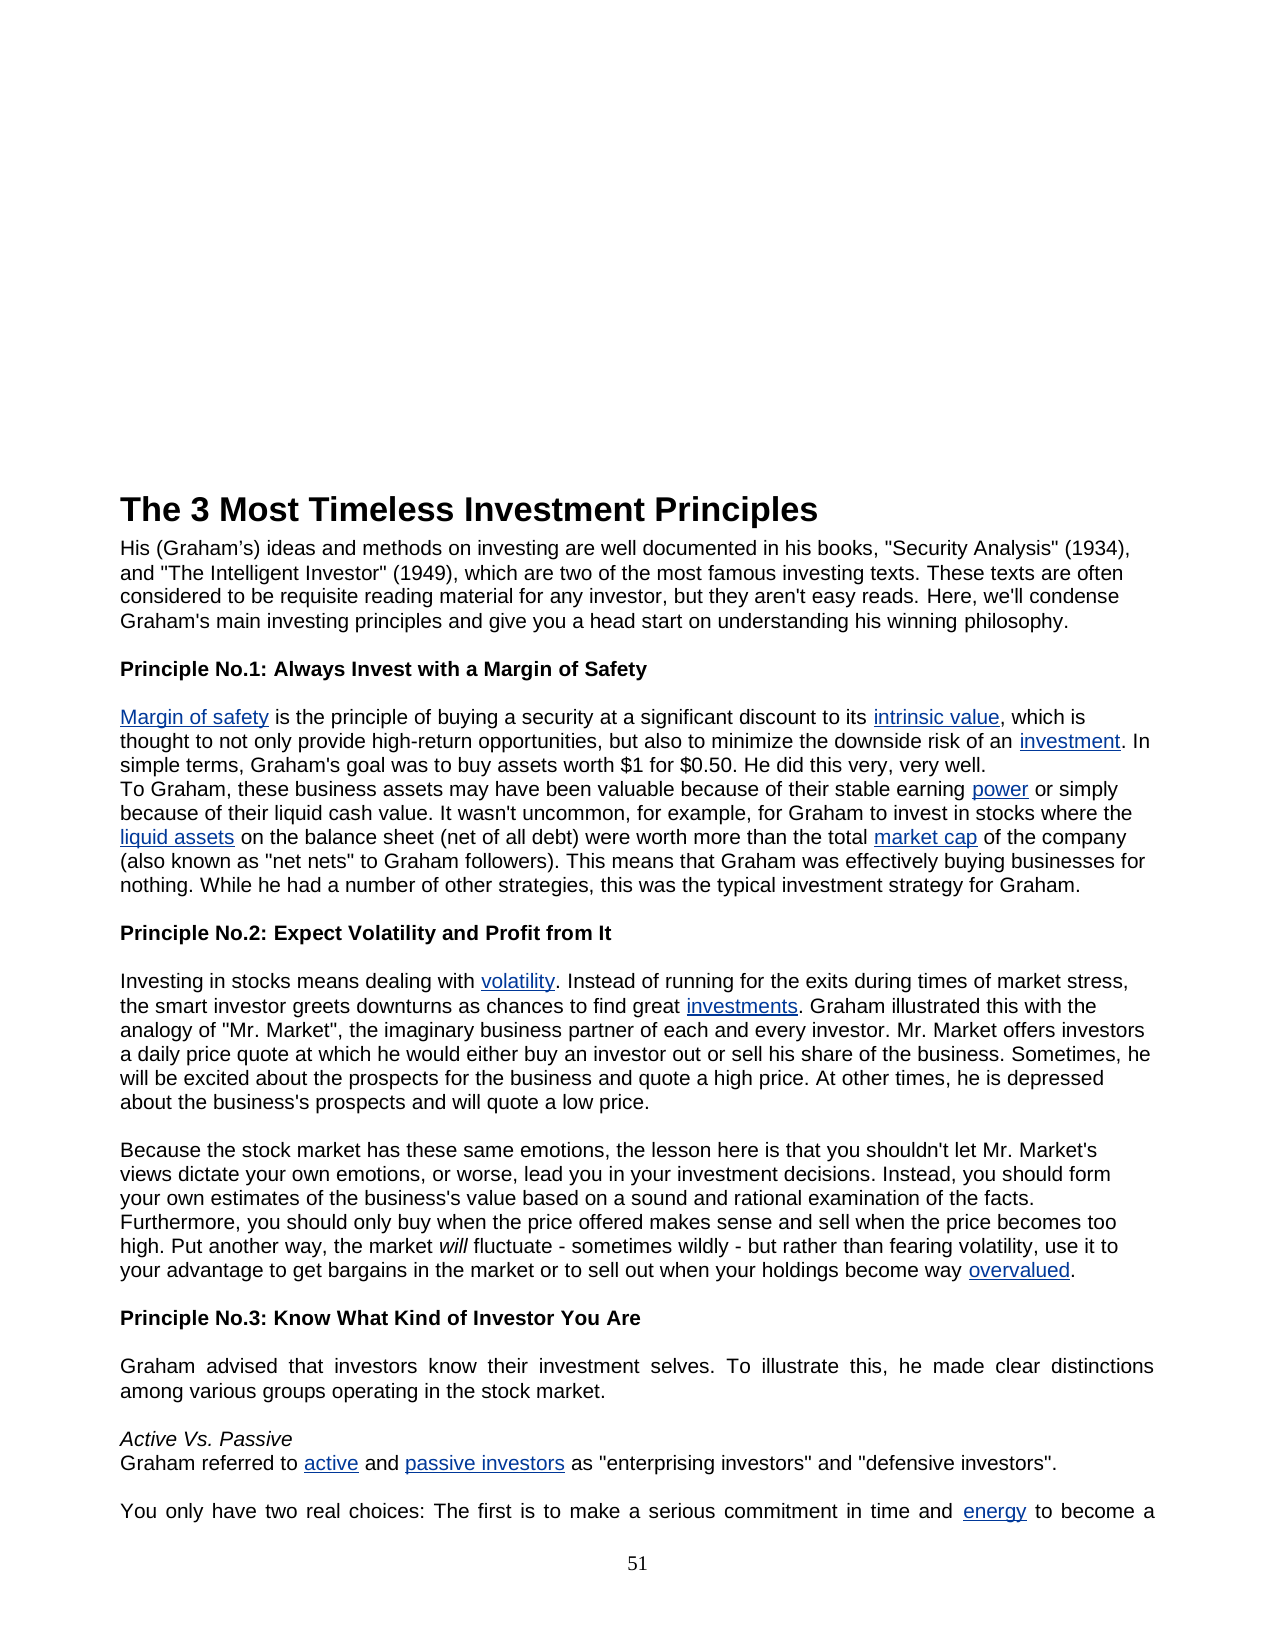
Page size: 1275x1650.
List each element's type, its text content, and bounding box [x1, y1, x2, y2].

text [120, 1330, 1155, 1523]
text The 3 Most Timeless Investment Principles [120, 489, 1155, 528]
text Principle No.2: Expect Volatility and Profit from It [120, 921, 1155, 945]
text Investing in stocks means dealing with volatility. Instead of running for the exits during times of market stress, the smart investor greets downturns as chances to find great investments. Graham illustrated this with the analogy of "Mr. Market", the imaginary business partner of each and every investor. Mr. Market offers investors a daily price quote at which he would either buy an investor out or sell his share of the business. Sometimes, he will be excited about the prospects for the business and quote a high price. At other times, he is depressed about the business's prospects and will quote a low price. Because the stock market has these same emotions, the lesson here is that you shouldn't let Mr. Market's views dictate your own emotions, or worse, lead you in your investment decisions. Instead, you should form your own estimates of the business's value based on a sound and rational examination of the facts. Furthermore, you should only buy when the price offered makes sense and sell when the price becomes too high. Put another way, the market will fluctuate - sometimes wildly - but rather than fearing volatility, use it to your advantage to get bargains in the market or to sell out when your holdings become way overvalued. [120, 945, 1155, 1282]
text Margin of safety is the principle of buying a security at a significant discount to its intrinsic value, which is thought to not only provide high-return opportunities, but also to minimize the downside risk of an investment. In simple terms, Graham's goal was to buy assets worth $1 for $0.50. He did this very, very well. [120, 681, 1155, 777]
text Principle No.3: Know What Kind of Investor You Are [120, 1306, 1155, 1330]
text His (Graham’s) ideas and methods on investing are well documented in his books, "Security Analysis" (1934), and "The Intelligent Investor" (1949), which are two of the most famous investing texts. These texts are often considered to be requisite reading material for any investor, but they aren't easy reads. Here, we'll condense Graham's main investing principles and give you a head start on understanding his winning philosophy. [120, 536, 1155, 633]
text Principle No.1: Always Invest with a Margin of Safety [120, 657, 1155, 681]
text To Graham, these business assets may have been valuable because of their stable earning power or simply because of their liquid cash value. It wasn't uncommon, for example, for Graham to invest in stocks where the liquid assets on the balance sheet (net of all debt) were worth more than the total market cap of the company (also known as "net nets" to Graham followers). This means that Graham was effectively buying businesses for nothing. While he had a number of other strategies, this was the typical investment strategy for Graham. [120, 777, 1155, 897]
